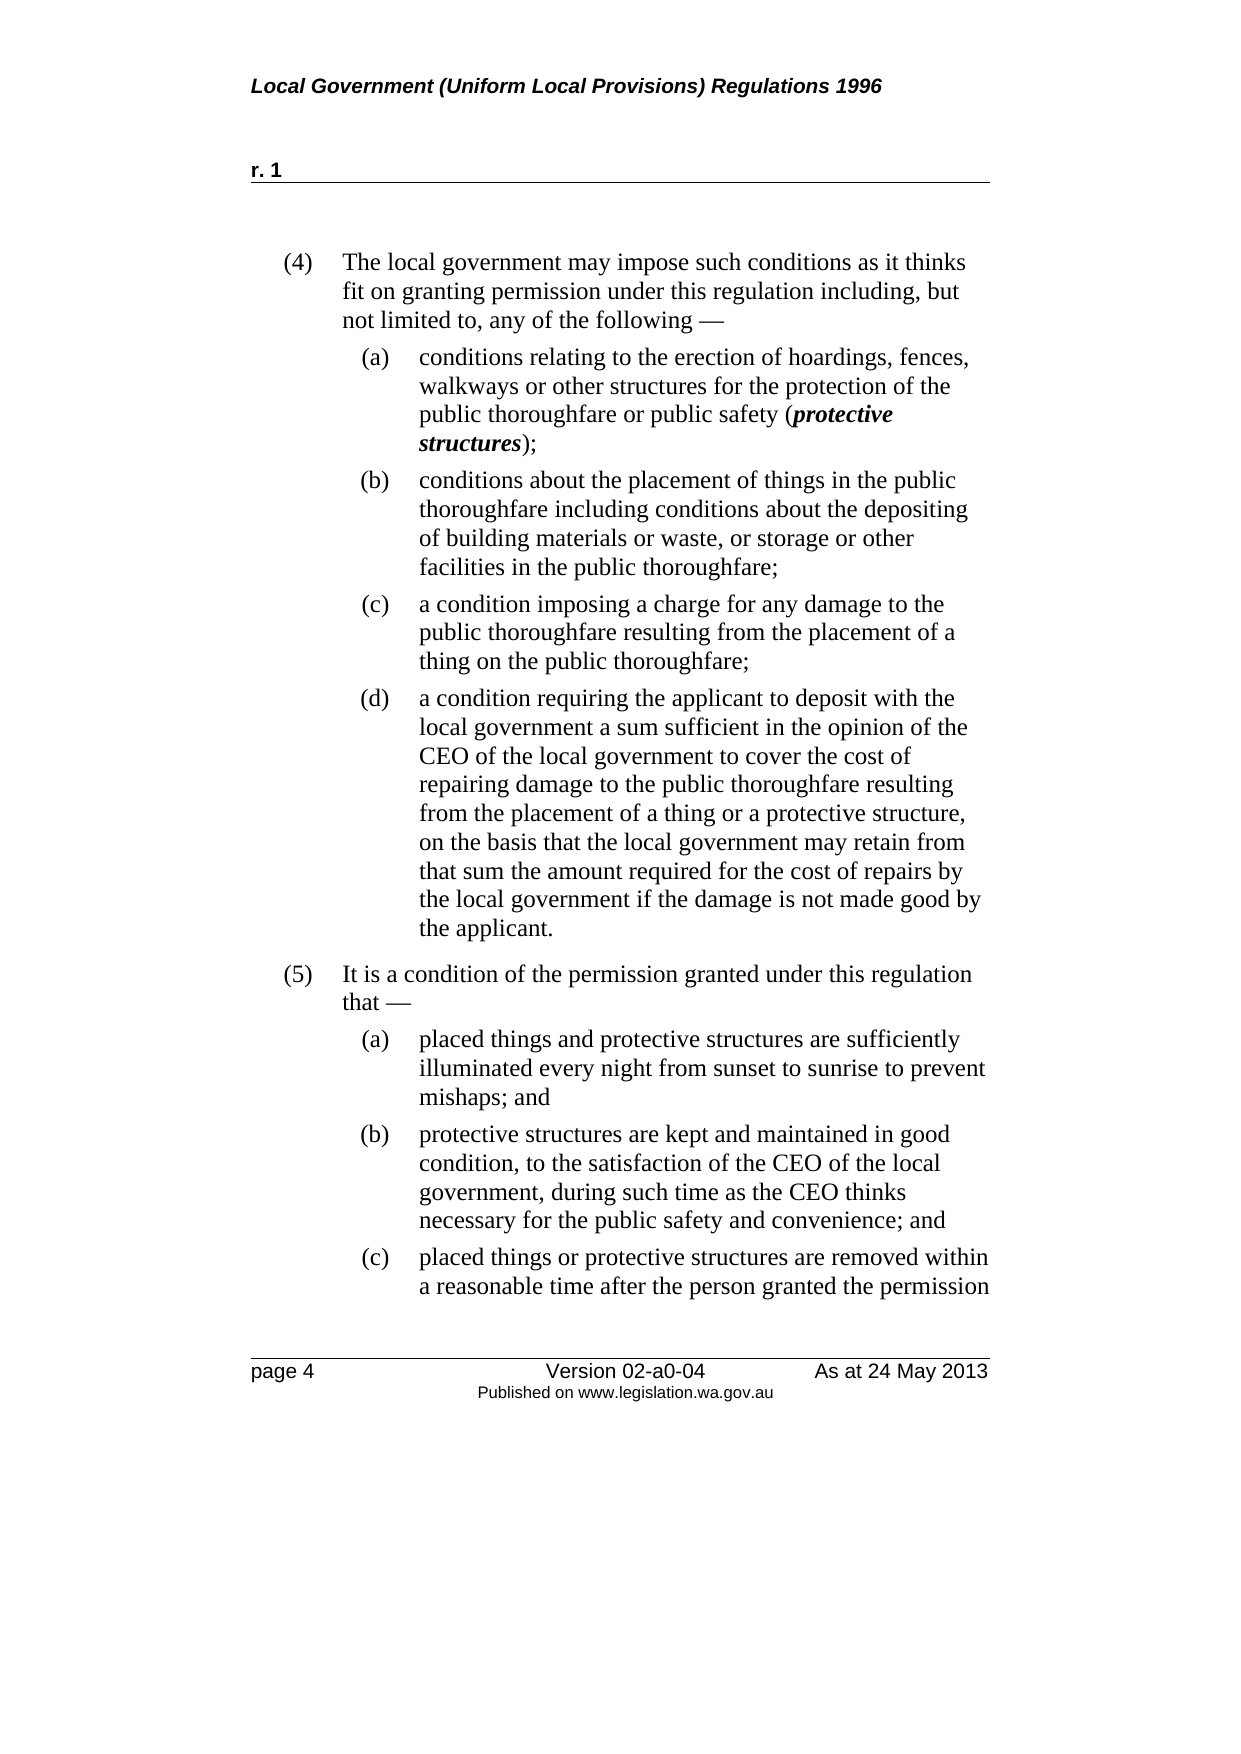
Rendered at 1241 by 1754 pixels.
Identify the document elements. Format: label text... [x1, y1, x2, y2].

text (b) protective structures are kept and maintained in good condition, to the satisfaction of the CEO of the local government, during such time as the CEO thinks necessary for the public safety and convenience; and [251, 1119, 990, 1234]
text (d) a condition requiring the applicant to deposit with the local government a sum sufficient in the opinion of the CEO of the local government to cover the cost of repairing damage to the public thoroughfare resulting from the placement of a thing or a protective structure, on the basis that the local government may retain from that sum the amount required for the cost of repairs by the local government if the damage is not made good by the applicant. [251, 683, 990, 942]
text (b) conditions about the placement of things in the public thoroughfare including conditions about the depositing of building materials or waste, or storage or other facilities in the public thoroughfare; [251, 465, 990, 580]
text (a) placed things and protective structures are sufficiently illuminated every night from sunset to sunrise to prevent mishaps; and [251, 1024, 990, 1111]
text (c) a condition imposing a charge for any damage to the public thoroughfare resulting from the placement of a thing on the public thoroughfare; [251, 589, 990, 675]
text (5) It is a condition of the permission granted under this regulation that — [251, 959, 990, 1016]
text (4) The local government may impose such conditions as it thinks fit on granting permission under this regulation including, but not limited to, any of the following — [251, 247, 990, 334]
text (a) conditions relating to the erection of hoardings, fences, walkways or other structures for the protection of the public thoroughfare or public safety (protective structures); [251, 342, 990, 457]
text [251, 1242, 990, 1300]
